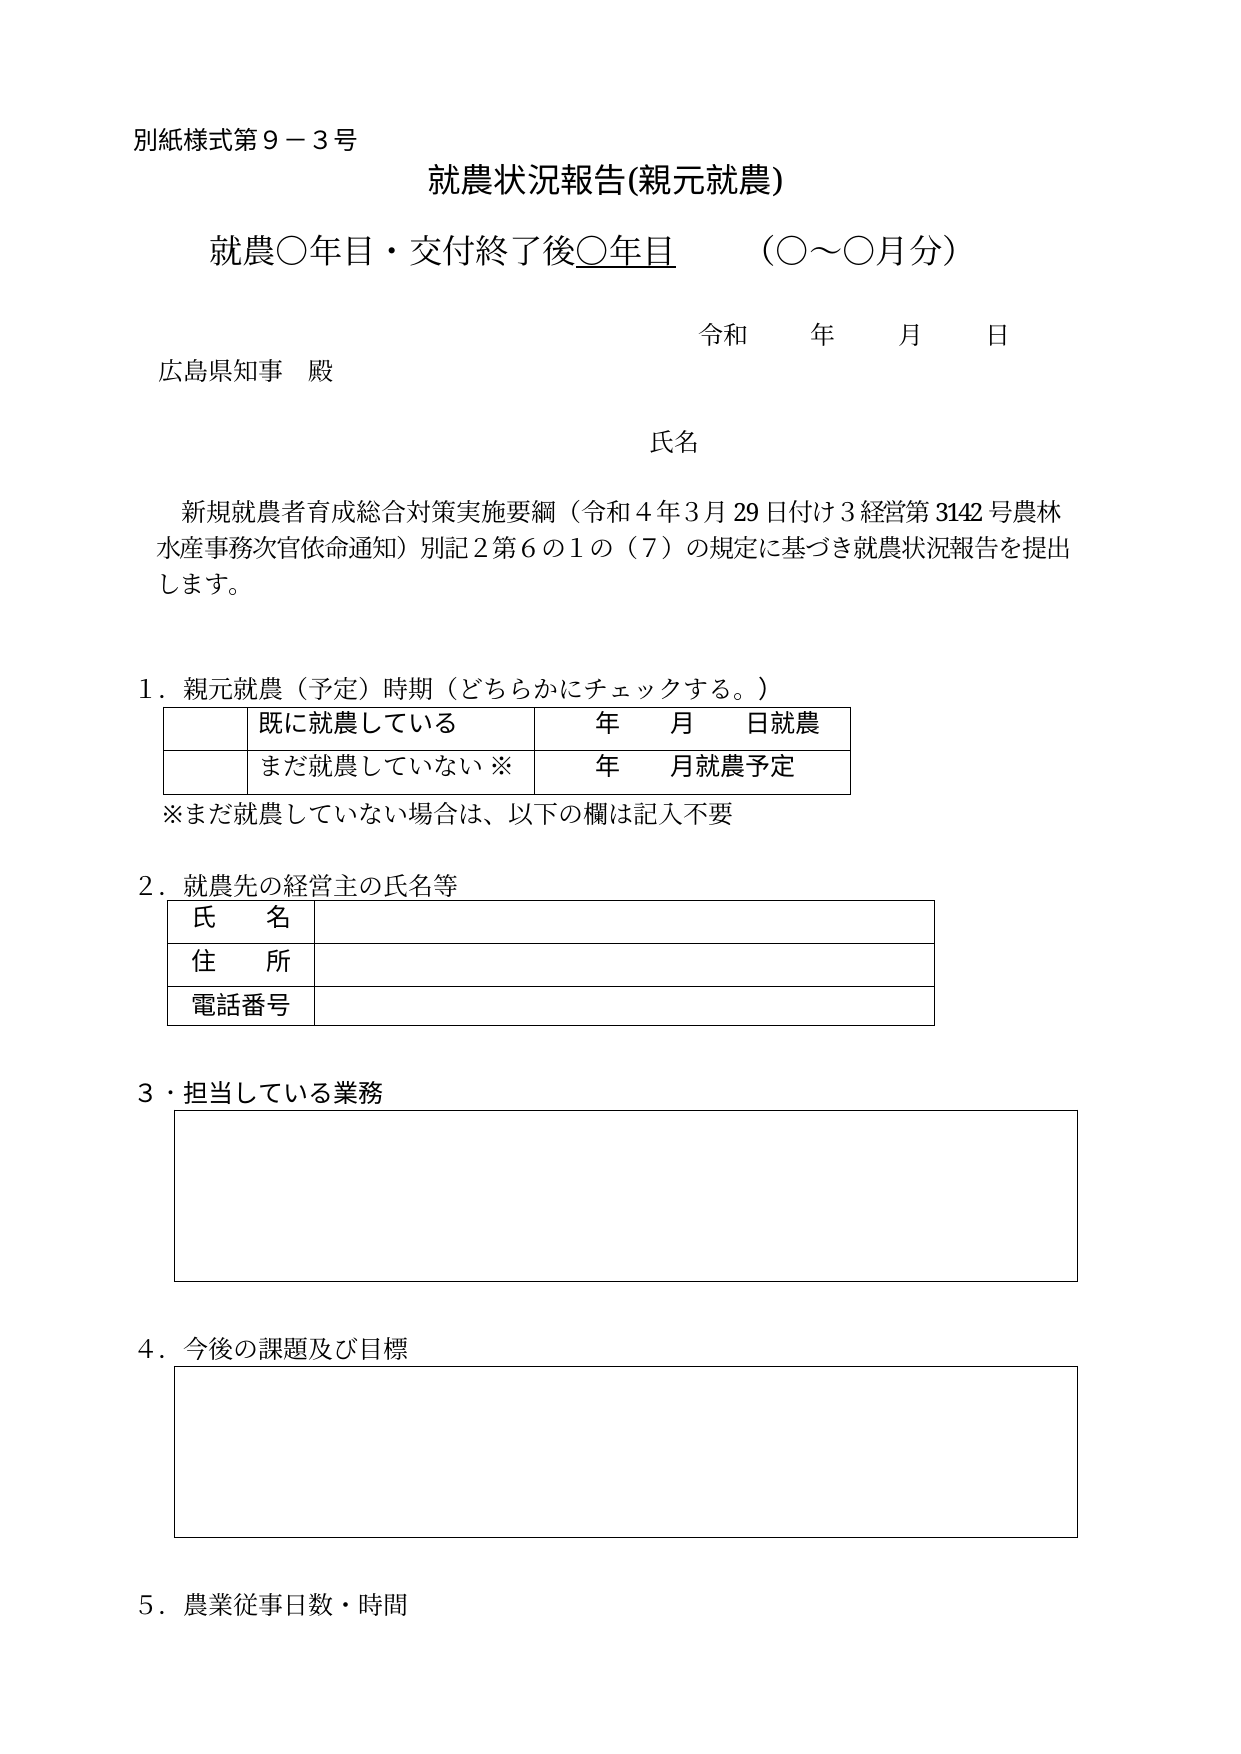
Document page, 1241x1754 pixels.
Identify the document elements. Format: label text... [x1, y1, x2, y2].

text 就農○年目・交付終了後○年目 （○～○月分） [133, 225, 1051, 273]
table_cell [164, 751, 247, 793]
text 新規就農者育成総合対策実施要綱（令和４年３月29日付け３経営第3142号農林水産事務次官依命通知）別記２第６の１の（７）の規定に基づき就農状況報告を提出します。 [156, 493, 1077, 601]
text 令和 年 月 日 [133, 316, 1011, 352]
table_header 既に就農している [248, 708, 534, 750]
table_header [175, 1111, 1077, 1281]
table_cell まだ就農していない ※ [248, 751, 534, 793]
text １．親元就農（予定）時期（どちらかにチェックする。） [133, 670, 1077, 706]
table_header [175, 1367, 1077, 1537]
text ４．今後の課題及び目標 [133, 1330, 1077, 1366]
text ５．農業従事日数・時間 [133, 1586, 1077, 1622]
table_cell 年 月就農予定 [535, 751, 850, 793]
subtitle 就農状況報告(親元就農) [133, 157, 1077, 202]
text ※まだ就農していない場合は、以下の欄は記入不要 [156, 794, 886, 831]
text ２．就農先の経営主の氏名等 [133, 867, 886, 903]
table_header [164, 708, 247, 750]
text 別紙様式第９－３号 [133, 122, 1077, 157]
table_header 年 月 日就農 [535, 708, 850, 750]
text 広島県知事 殿 [133, 352, 1077, 388]
text ３．担当している業務 [133, 1075, 1077, 1109]
text 氏名 [133, 422, 1077, 458]
